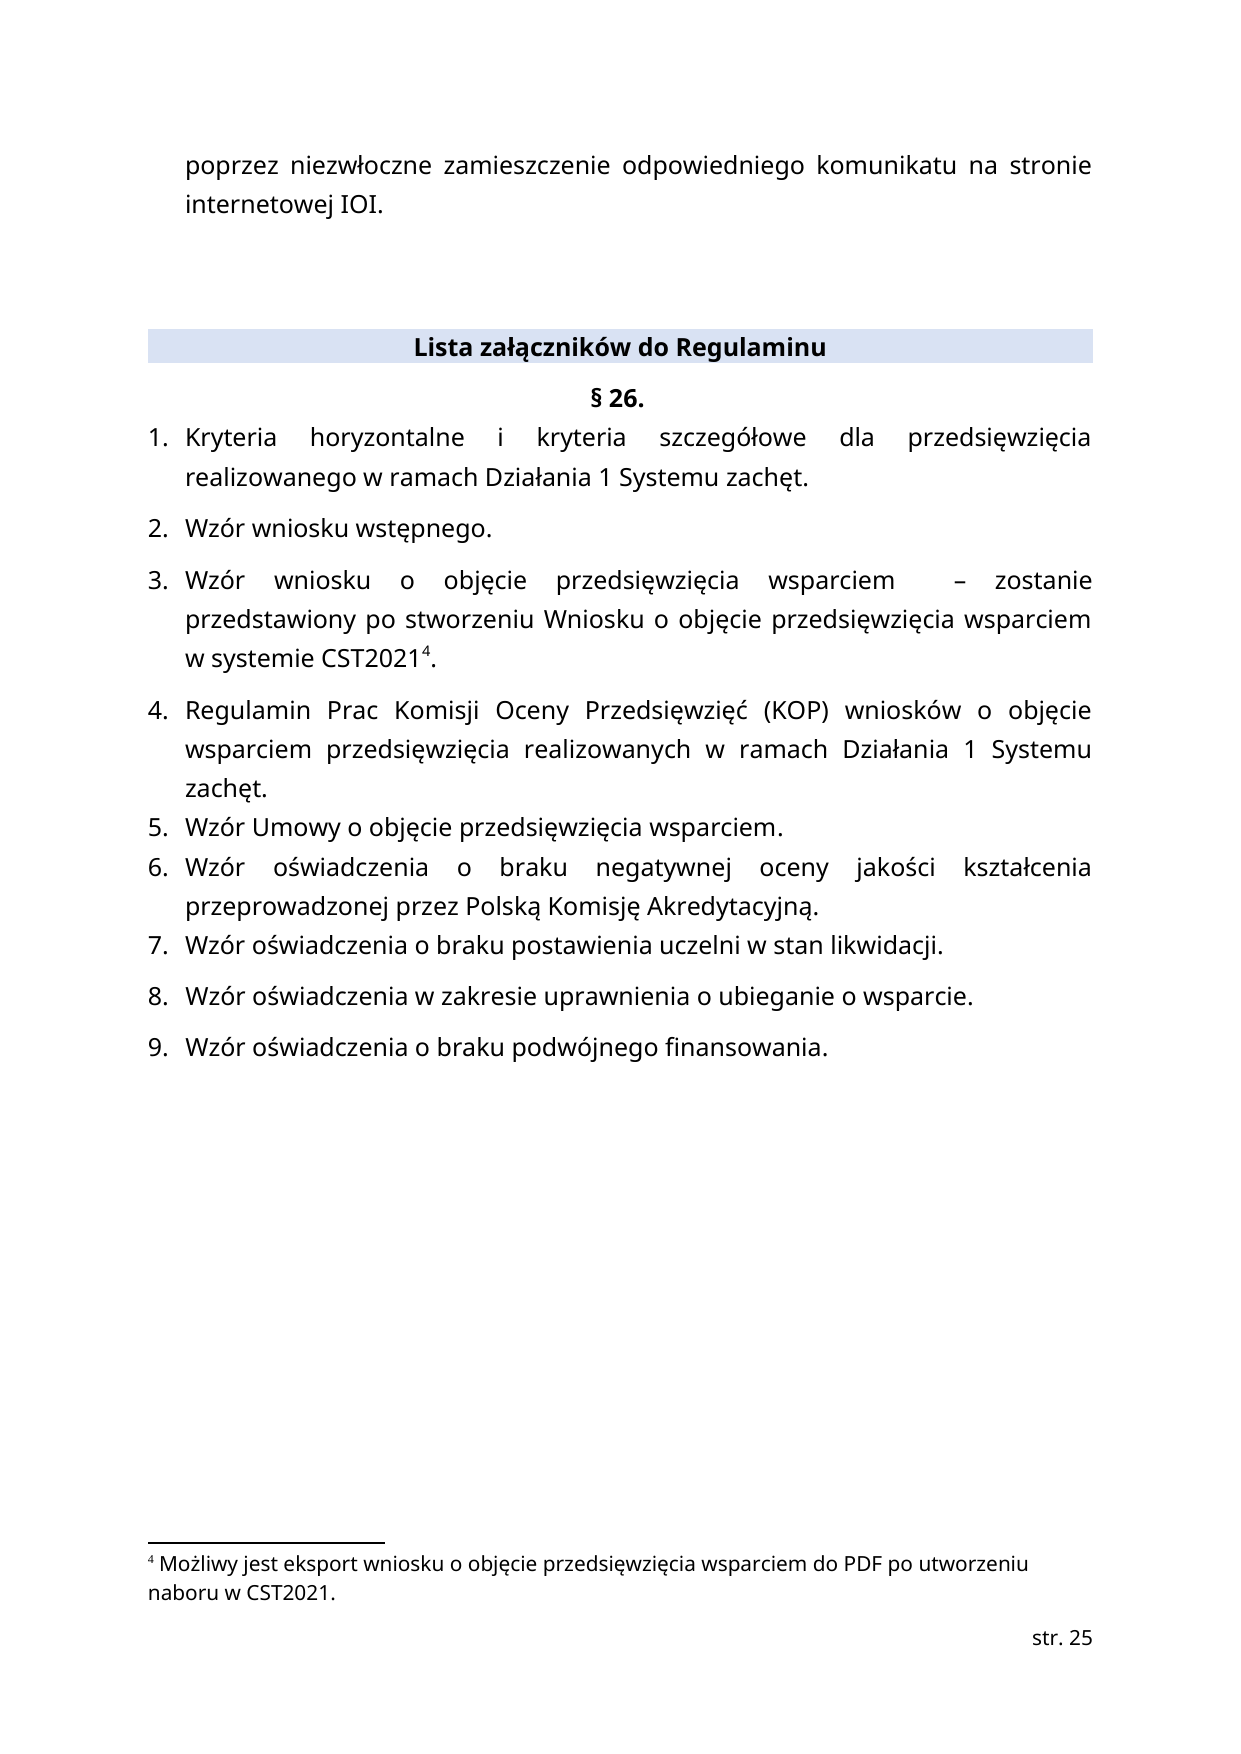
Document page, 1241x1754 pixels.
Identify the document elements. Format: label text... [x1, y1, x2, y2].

subtitle Lista załączników do Regulaminu [148, 329, 1093, 363]
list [148, 148, 1093, 221]
list Wzór Umowy o objęcie przedsięwzięcia wsparciem. [148, 810, 1093, 844]
list Wzór oświadczenia w zakresie uprawnienia o ubieganie o wsparcie. [148, 979, 1093, 1013]
list Wzór wniosku o objęcie przedsięwzięcia wsparciem – zostanie przedstawiony po stworzeniu Wniosku o objęcie przedsięwzięcia wsparciem w systemie CST2021. [148, 563, 1093, 675]
list Wzór oświadczenia o braku postawienia uczelni w stan likwidacji. [148, 928, 1093, 962]
list Wzór wniosku wstępnego. [148, 511, 1093, 545]
list Wzór oświadczenia o braku podwójnego finansowania. [148, 1030, 1093, 1064]
list Regulamin Prac Komisji Oceny Przedsięwzięć (KOP) wniosków o objęcie wsparciem przedsięwzięcia realizowanych w ramach Działania 1 Systemu zachęt. [148, 693, 1093, 805]
list Kryteria horyzontalne i kryteria szczegółowe dla przedsięwzięcia realizowanego w ramach Działania 1 Systemu zachęt. [148, 420, 1093, 493]
list § 26. [554, 381, 1093, 415]
list Wzór oświadczenia o braku negatywnej oceny jakości kształcenia przeprowadzonej przez Polską Komisję Akredytacyjną. [148, 849, 1093, 922]
